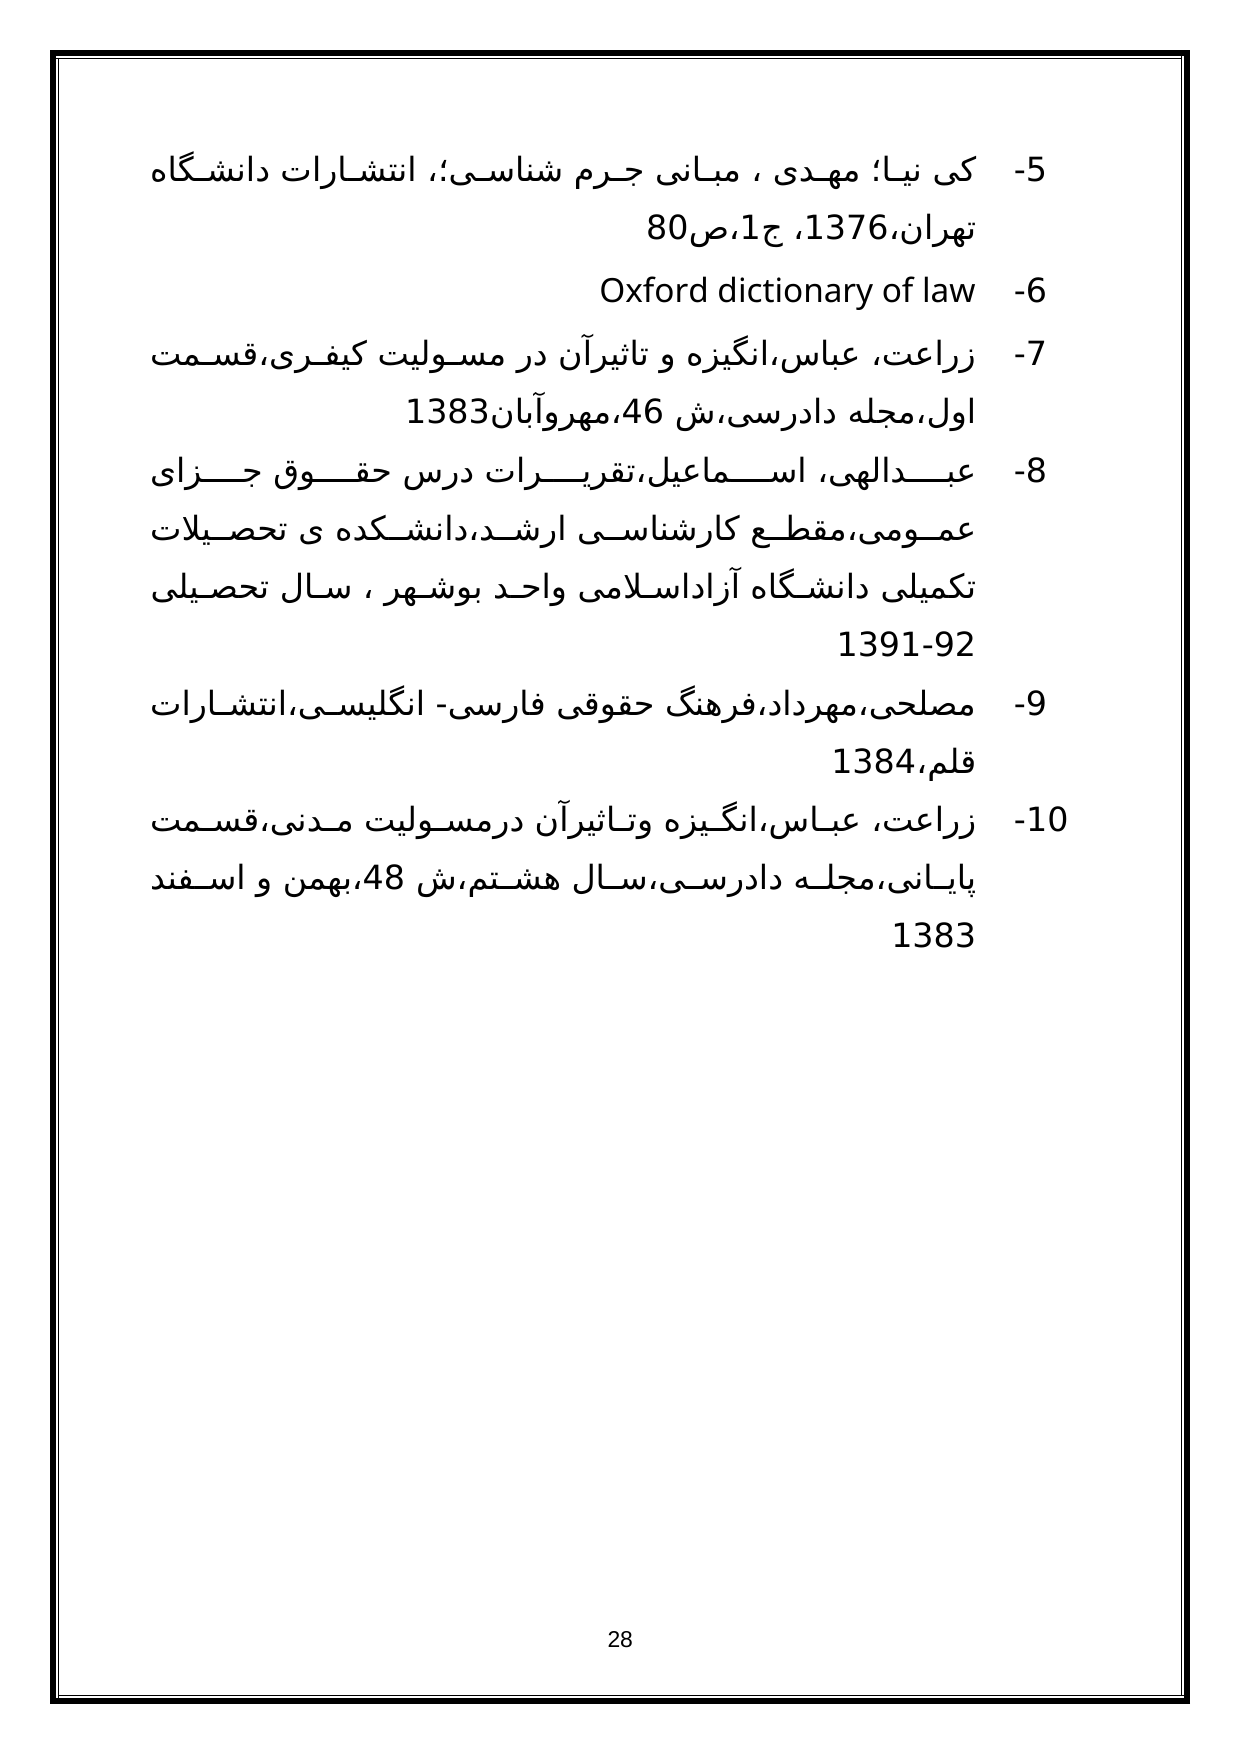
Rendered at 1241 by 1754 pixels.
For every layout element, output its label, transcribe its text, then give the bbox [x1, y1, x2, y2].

list کی نیا؛ مهدی ، مبانی جرم شناسی؛، انتشارات دانشگاه تهران،1376، ج1،ص80 [150, 150, 1014, 247]
list Oxford dictionary of law [150, 266, 1014, 312]
list مصلحی،مهرداد،فرهنگ حقوقی فارسی- انگلیسی،انتشارات قلم،1384 [150, 684, 1014, 781]
list زراعت، عباس،انگیزه وتاثیرآن درمسولیت مدنی،قسمت پایانی،مجله دادرسی،سال هشتم،ش 48،بهمن و اسفند1383 [150, 800, 1014, 956]
list زراعت، عباس،انگیزه و تاثیرآن در مسولیت کیفری،قسمت اول،مجله دادرسی،ش 46،مهروآبان1383 [150, 334, 1014, 432]
list عبدالهی، اسماعیل،تقریرات درس حقوق جزای عمومی،مقطع کارشناسی ارشد،دانشکده ی تحصیلات تکمیلی دانشگاه آزاداسلامی واحد بوشهر ، سال تحصیلی 92-1391 [150, 451, 1014, 664]
